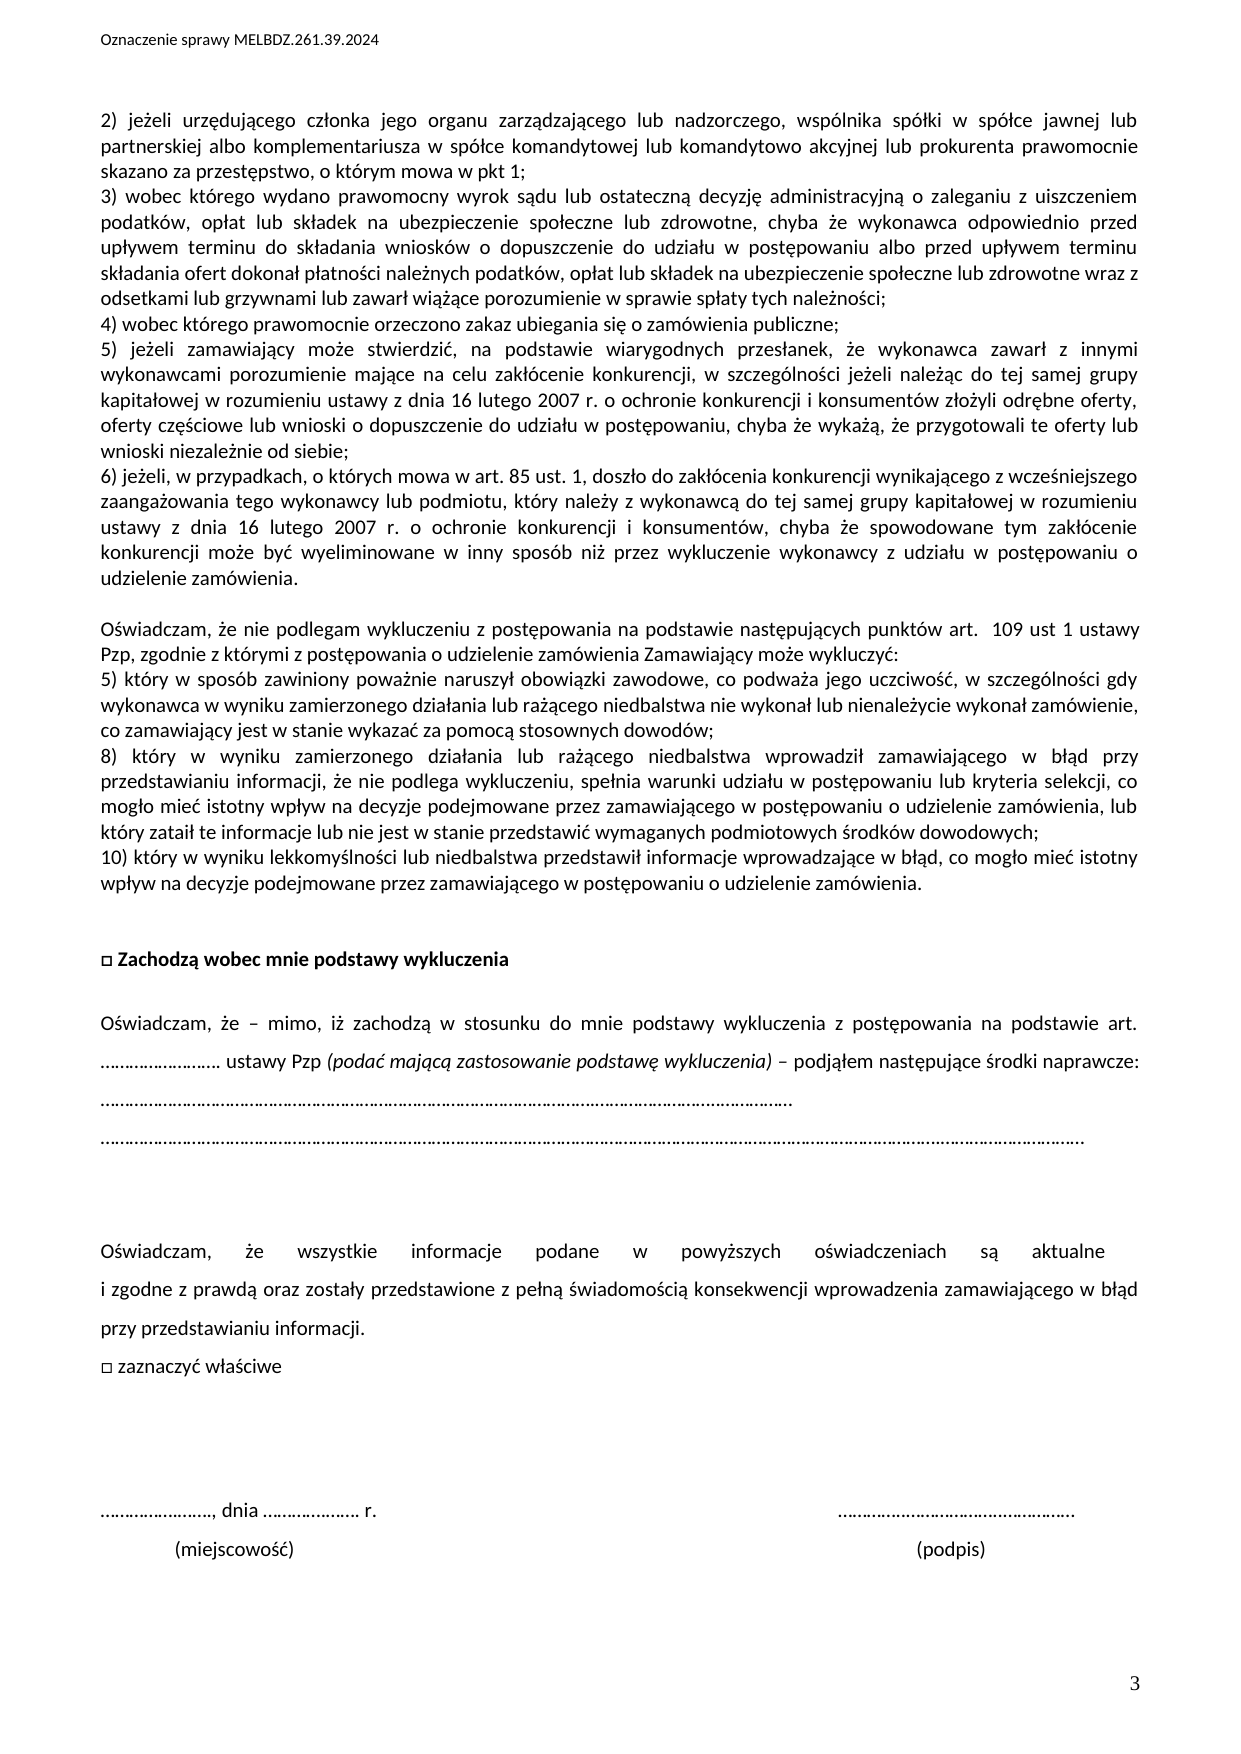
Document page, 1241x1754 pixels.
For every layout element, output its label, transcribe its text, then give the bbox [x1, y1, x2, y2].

text 5) który w sposób zawiniony poważnie naruszył obowiązki zawodowe, co podważa jego uczciwość, w szczególności gdy wykonawca w wyniku zamierzonego działania lub rażącego niedbalstwa nie wykonał lub nienależycie wykonał zamówienie, co zamawiający jest w stanie wykazać za pomocą stosownych dowodów; [100, 667, 1140, 743]
text 8) który w wyniku zamierzonego działania lub rażącego niedbalstwa wprowadził zamawiającego w błąd przy przedstawianiu informacji, że nie podlega wykluczeniu, spełnia warunki udziału w postępowaniu lub kryteria selekcji, co mogło mieć istotny wpływ na decyzje podejmowane przez zamawiającego w postępowaniu o udzielenie zamówienia, lub który zataił te informacje lub nie jest w stanie przedstawić wymaganych podmiotowych środków dowodowych; [100, 743, 1140, 844]
text 4) wobec którego prawomocnie orzeczono zakaz ubiegania się o zamówienia publiczne; [100, 311, 1140, 336]
text ………………………………………………………………………………………………………………………………………………………….………………………… [100, 1124, 1140, 1149]
text 2) jeżeli urzędującego członka jego organu zarządzającego lub nadzorczego, wspólnika spółki w spółce jawnej lub partnerskiej albo komplementariusza w spółce komandytowej lub komandytowo akcyjnej lub prokurenta prawomocnie skazano za przestępstwo, o którym mowa w pkt 1; [100, 107, 1140, 184]
text Oświadczam, że nie podlegam wykluczeniu z postępowania na podstawie następujących punktów art. 109 ust 1 ustawy Pzp, zgodnie z którymi z postępowania o udzielenie zamówienia Zamawiający może wykluczyć: [100, 616, 1140, 667]
text 5) jeżeli zamawiający może stwierdzić, na podstawie wiarygodnych przesłanek, że wykonawca zawarł z innymi wykonawcami porozumienie mające na celu zakłócenie konkurencji, w szczególności jeżeli należąc do tej samej grupy kapitałowej w rozumieniu ustawy z dnia 16 lutego 2007 r. o ochronie konkurencji i konsumentów złożyli odrębne oferty, oferty częściowe lub wnioski o dopuszczenie do udziału w postępowaniu, chyba że wykażą, że przygotowali te oferty lub wnioski niezależnie od siebie; [100, 336, 1140, 463]
text □ zaznaczyć właściwe [100, 1353, 1140, 1378]
text 10) który w wyniku lekkomyślności lub niedbalstwa przedstawił informacje wprowadzające w błąd, co mogło mieć istotny wpływ na decyzje podejmowane przez zamawiającego w postępowaniu o udzielenie zamówienia. [100, 844, 1140, 895]
text Oświadczam, że – mimo, iż zachodzą w stosunku do mnie podstawy wykluczenia z postępowania na podstawie art. ……………………. ustawy Pzp (podać mającą zastosowanie podstawę wykluczenia) – podjąłem następujące środki naprawcze: ………………………………………………………………………………………….……………………..…………… [100, 1010, 1140, 1111]
text …………….……., dnia ………….……. r. …………..………………..…………… [100, 1498, 1140, 1523]
text Oświadczam, że wszystkie informacje podane w powyższych oświadczeniach są aktualne i zgodne z prawdą oraz zostały przedstawione z pełną świadomością konsekwencji wprowadzenia zamawiającego w błąd przy przedstawianiu informacji. [100, 1238, 1140, 1340]
text 3) wobec którego wydano prawomocny wyrok sądu lub ostateczną decyzję administracyjną o zaleganiu z uiszczeniem podatków, opłat lub składek na ubezpieczenie społeczne lub zdrowotne, chyba że wykonawca odpowiednio przed upływem terminu do składania wniosków o dopuszczenie do udziału w postępowaniu albo przed upływem terminu składania ofert dokonał płatności należnych podatków, opłat lub składek na ubezpieczenie społeczne lub zdrowotne wraz z odsetkami lub grzywnami lub zawarł wiążące porozumienie w sprawie spłaty tych należności; [100, 184, 1140, 311]
text 6) jeżeli, w przypadkach, o których mowa w art. 85 ust. 1, doszło do zakłócenia konkurencji wynikającego z wcześniejszego zaangażowania tego wykonawcy lub podmiotu, który należy z wykonawcą do tej samej grupy kapitałowej w rozumieniu ustawy z dnia 16 lutego 2007 r. o ochronie konkurencji i konsumentów, chyba że spowodowane tym zakłócenie konkurencji może być wyeliminowane w inny sposób niż przez wykluczenie wykonawcy z udziału w postępowaniu o udzielenie zamówienia. [100, 463, 1140, 590]
text □ Zachodzą wobec mnie podstawy wykluczenia [100, 946, 1140, 972]
text (miejscowość) (podpis) [100, 1536, 1140, 1561]
